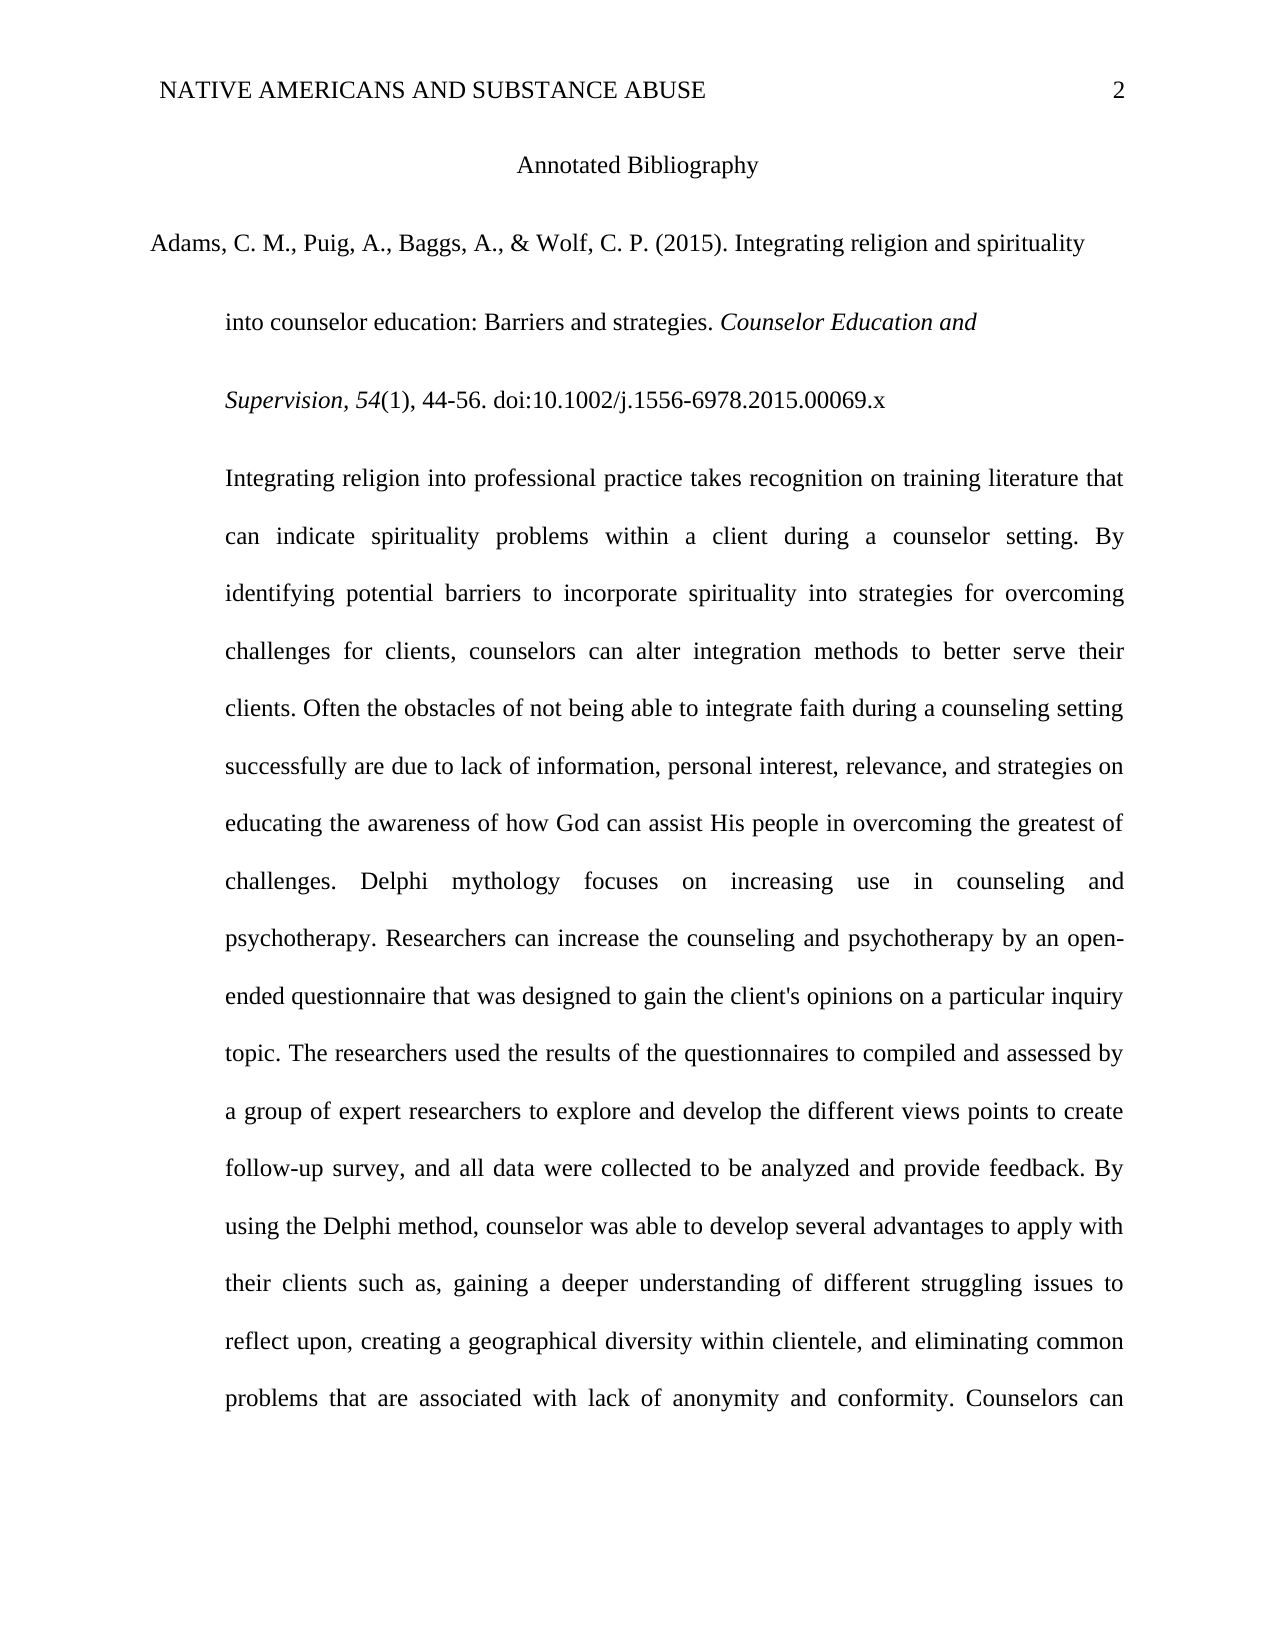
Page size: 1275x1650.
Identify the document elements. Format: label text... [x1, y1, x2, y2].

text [225, 463, 1125, 1412]
text Supervision, 54(1), 44-56. doi:10.1002/j.1556-6978.2015.00069.x [150, 385, 1125, 414]
text Adams, C. M., Puig, A., Baggs, A., & Wolf, C. P. (2015). Integrating religion and spirituality [150, 228, 1125, 257]
text Annotated Bibliography [150, 150, 1125, 179]
text into counselor education: Barriers and strategies. Counselor Education and [150, 307, 1125, 335]
